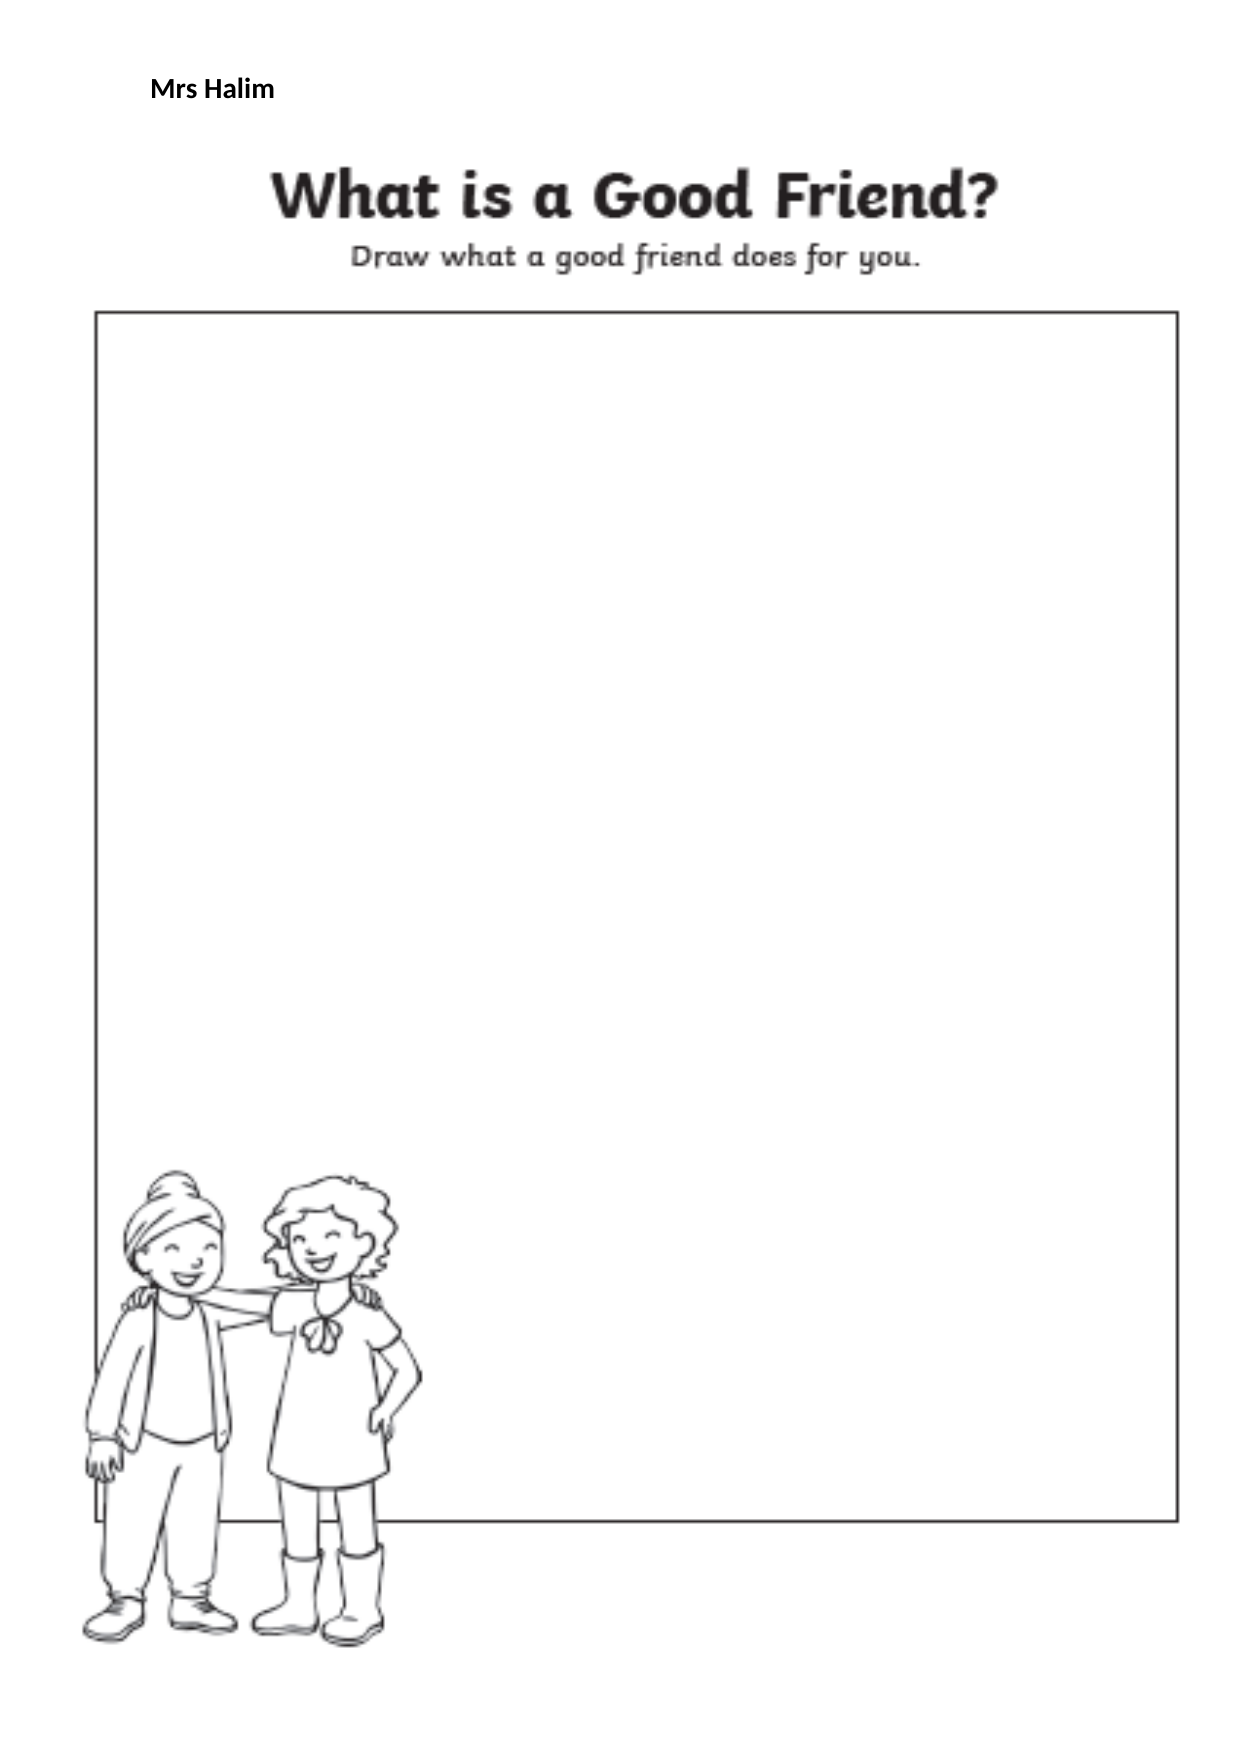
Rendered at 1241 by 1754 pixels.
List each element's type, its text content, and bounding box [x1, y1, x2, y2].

text Mrs Halim [150, 70, 1090, 106]
picture [78, 154, 1212, 1659]
